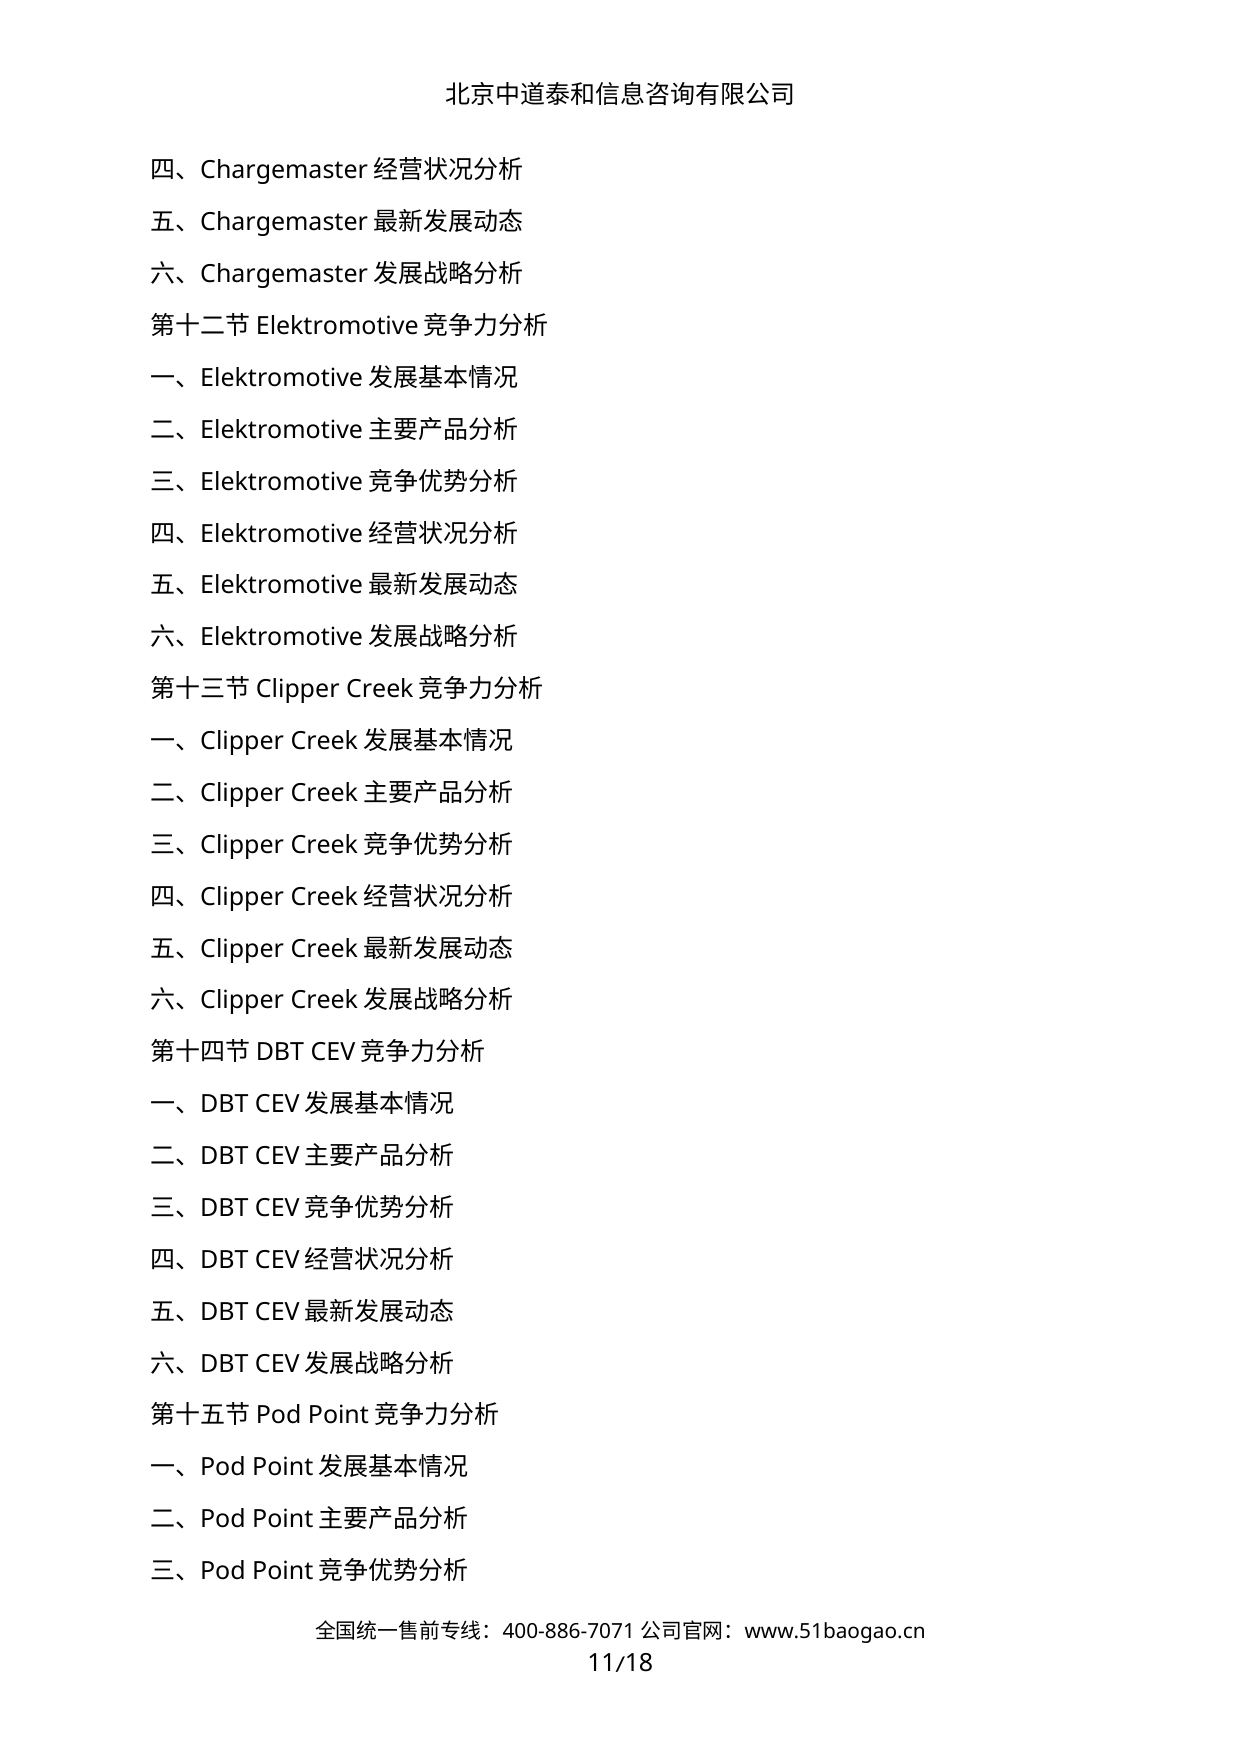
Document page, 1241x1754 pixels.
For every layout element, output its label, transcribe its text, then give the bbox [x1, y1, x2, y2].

text 二、Clipper Creek主要产品分析 [150, 772, 1090, 809]
text 一、Pod Point发展基本情况 [150, 1447, 1090, 1483]
text 一、Clipper Creek发展基本情况 [150, 721, 1090, 757]
text 四、DBT CEV经营状况分析 [150, 1239, 1090, 1276]
text 第十二节 Elektromotive竞争力分析 [150, 306, 1090, 342]
text 五、Elektromotive最新发展动态 [150, 565, 1090, 601]
text 二、DBT CEV主要产品分析 [150, 1136, 1090, 1172]
text 四、Elektromotive经营状况分析 [150, 513, 1090, 549]
text 四、Chargemaster经营状况分析 [150, 150, 1090, 186]
text 四、Clipper Creek经营状况分析 [150, 876, 1090, 912]
text 五、DBT CEV最新发展动态 [150, 1291, 1090, 1327]
text 三、DBT CEV竞争优势分析 [150, 1187, 1090, 1224]
text 第十三节 Clipper Creek竞争力分析 [150, 669, 1090, 705]
text 二、Pod Point主要产品分析 [150, 1499, 1090, 1535]
text 三、Clipper Creek竞争优势分析 [150, 824, 1090, 861]
text 六、Clipper Creek发展战略分析 [150, 980, 1090, 1016]
text 一、DBT CEV发展基本情况 [150, 1084, 1090, 1120]
text 六、Chargemaster发展战略分析 [150, 254, 1090, 290]
text 第十五节 Pod Point竞争力分析 [150, 1395, 1090, 1431]
text 五、Chargemaster最新发展动态 [150, 202, 1090, 238]
text 五、Clipper Creek最新发展动态 [150, 928, 1090, 964]
text 一、Elektromotive发展基本情况 [150, 357, 1090, 394]
text 六、DBT CEV发展战略分析 [150, 1343, 1090, 1379]
text 第十四节 DBT CEV竞争力分析 [150, 1032, 1090, 1068]
text 六、Elektromotive发展战略分析 [150, 617, 1090, 653]
text 三、Pod Point竞争优势分析 [150, 1551, 1090, 1587]
text 二、Elektromotive主要产品分析 [150, 409, 1090, 446]
text 三、Elektromotive竞争优势分析 [150, 461, 1090, 497]
